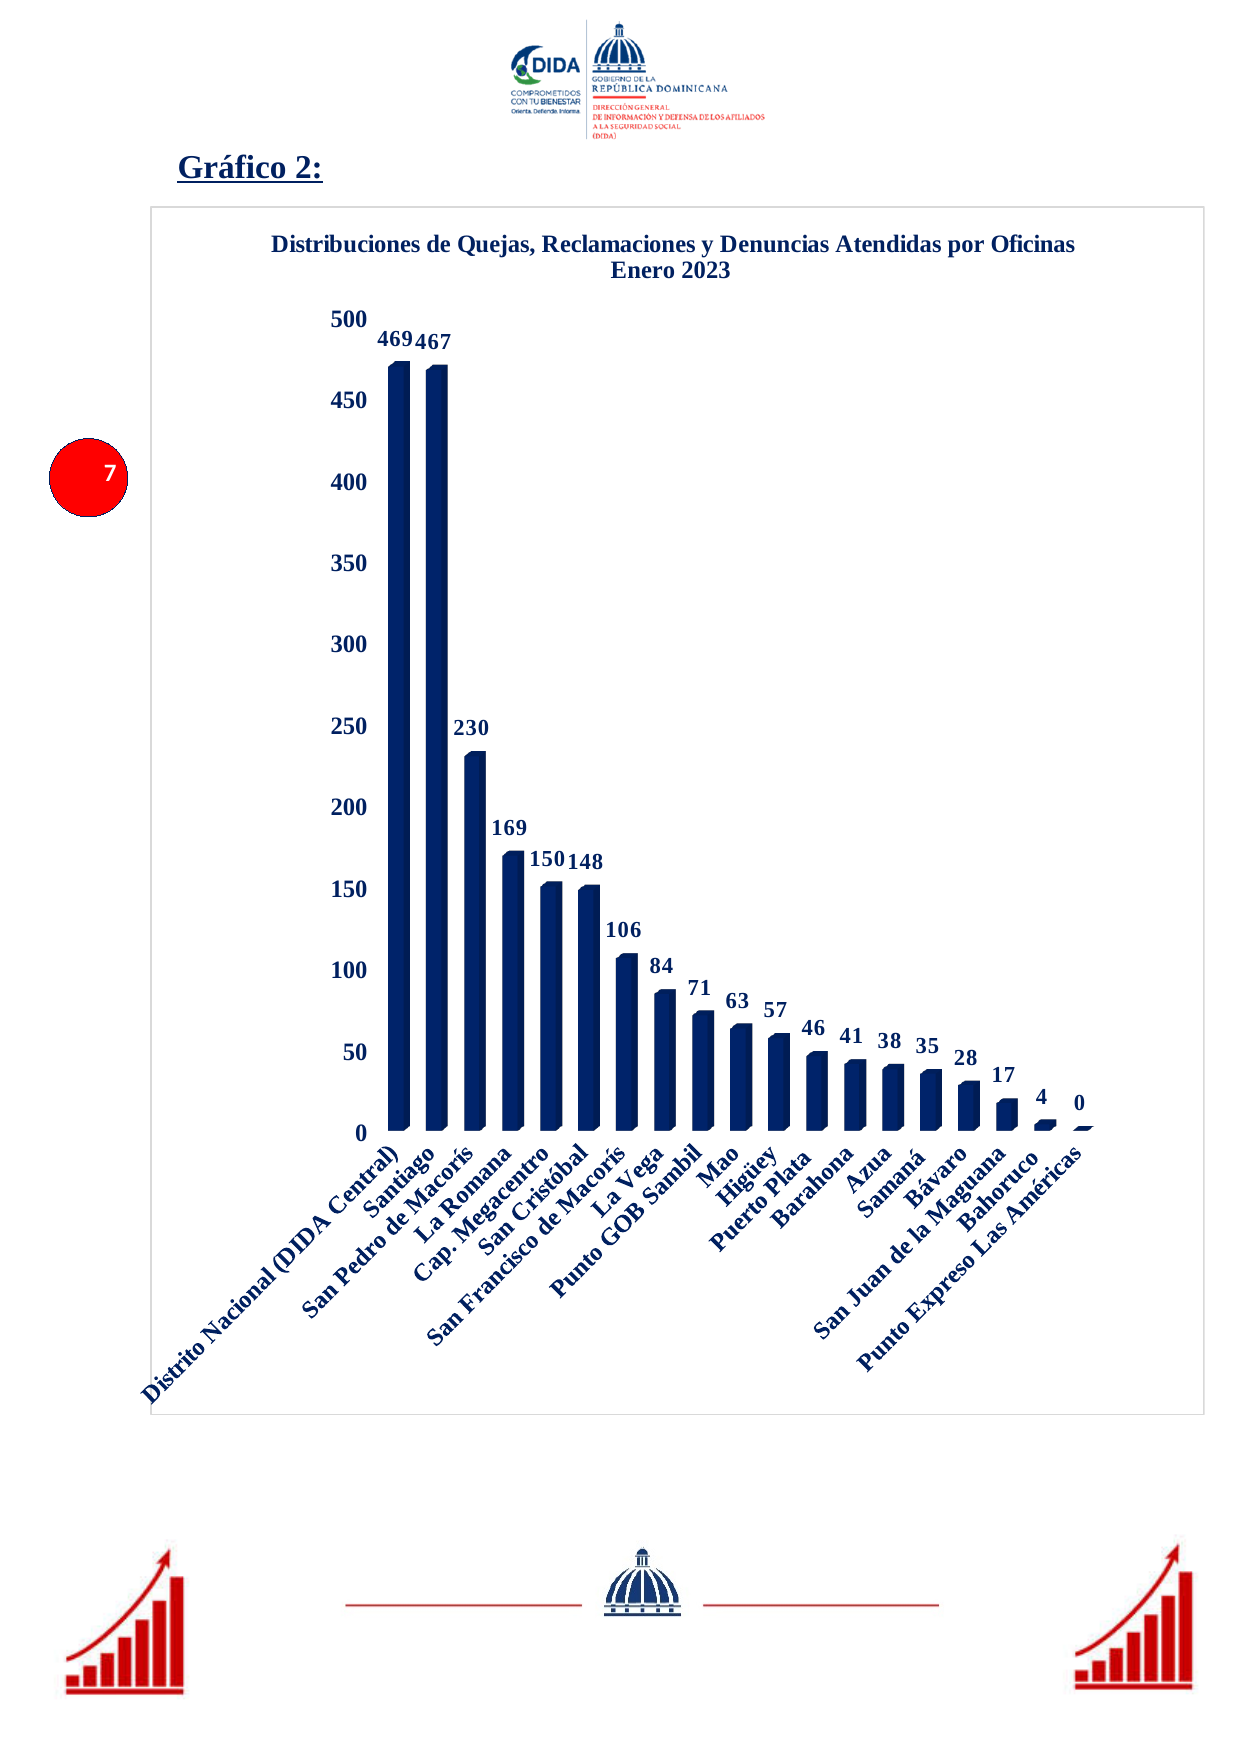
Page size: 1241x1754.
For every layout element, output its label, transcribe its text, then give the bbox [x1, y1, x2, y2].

picture [485, 0, 776, 148]
picture [1051, 1523, 1227, 1716]
picture [42, 1528, 218, 1721]
picture [340, 1540, 949, 1622]
text Gráfico 2: [286, 148, 1063, 186]
